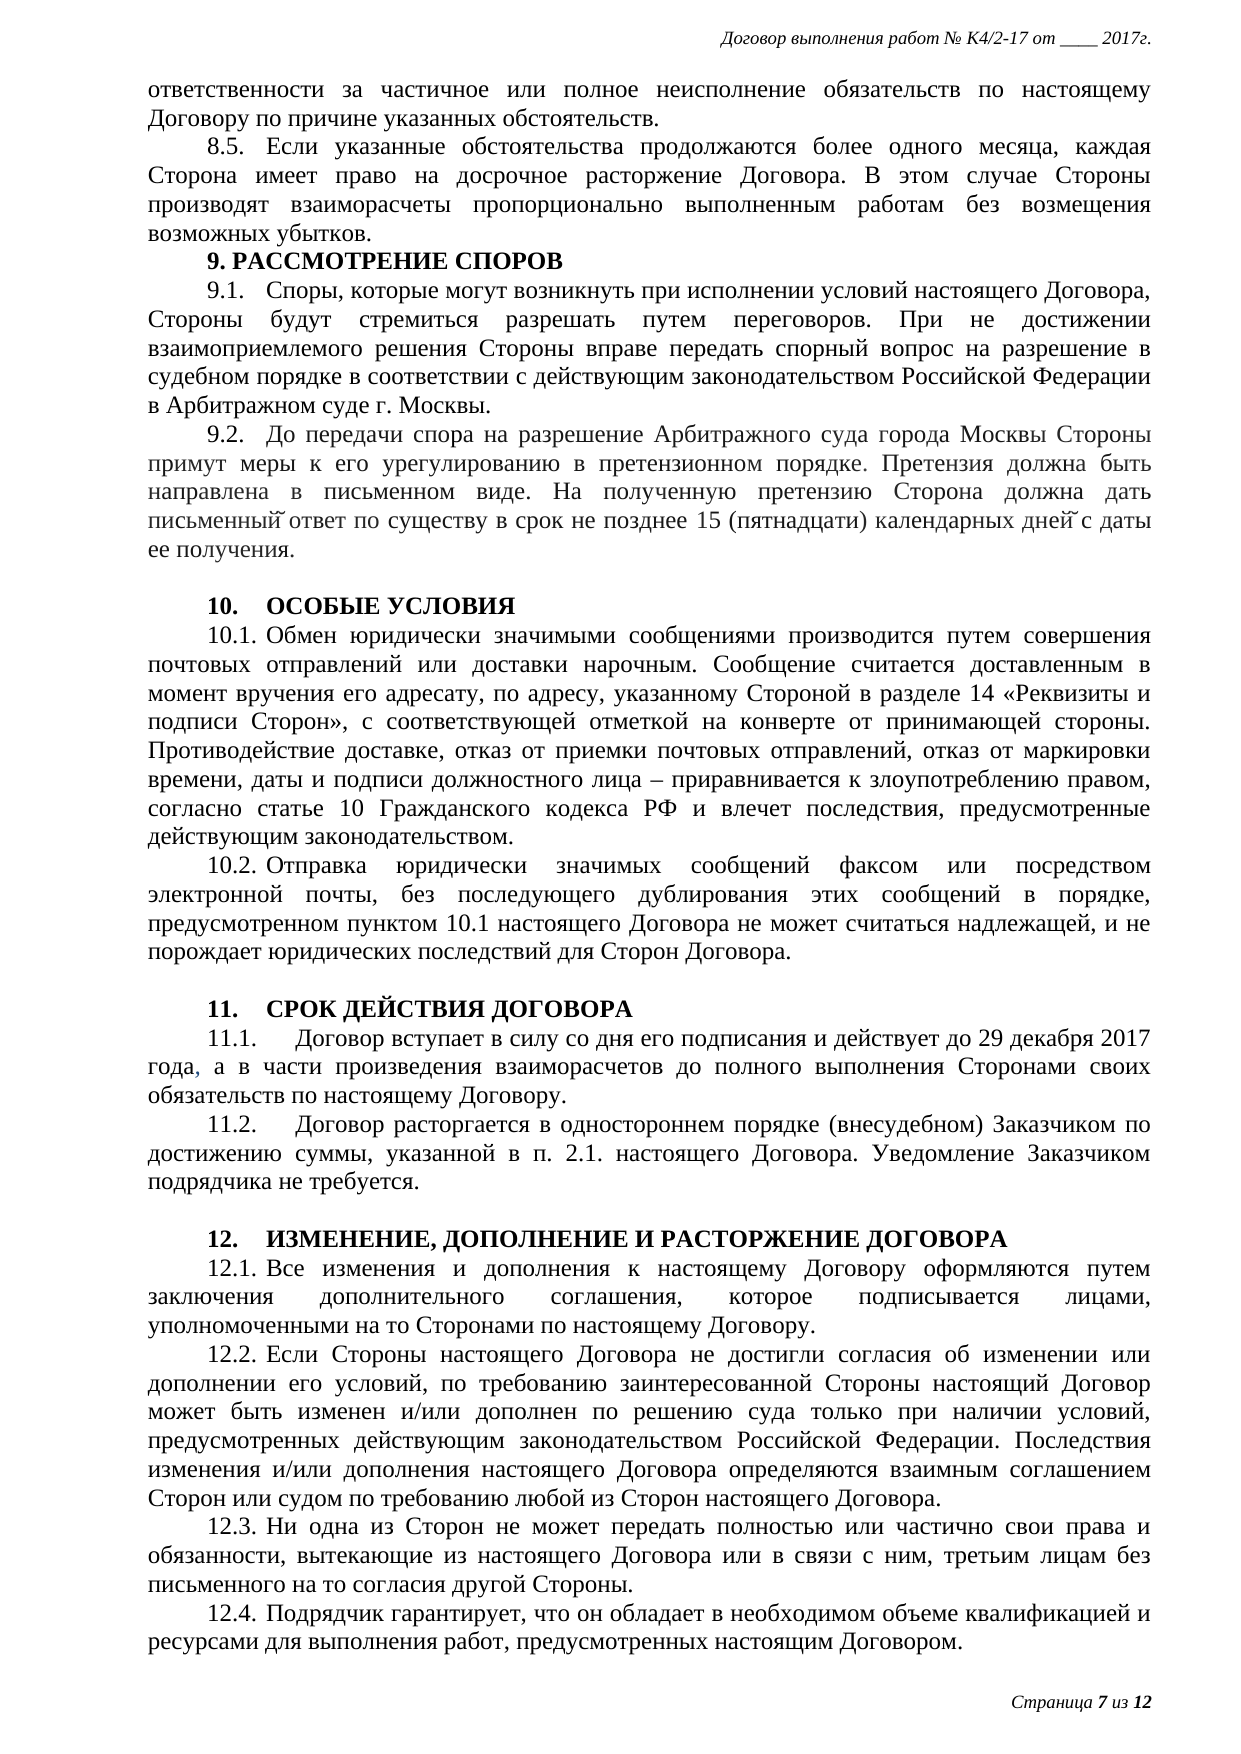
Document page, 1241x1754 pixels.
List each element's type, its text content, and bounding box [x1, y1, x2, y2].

list Все изменения и дополнения к настоящему Договору оформляются путем заключения дополнительного соглашения, которое подписывается лицами, уполномоченными на то Сторонами по настоящему Договору. [148, 1253, 1152, 1339]
list Ни одна из Сторон не может передать полностью или частично свои права и обязанности, вытекающие из настоящего Договора или в связи с ним, третьим лицам без письменного на то согласия другой Стороны. [148, 1511, 1152, 1598]
list Обмен юридически значимыми сообщениями производится путем совершения почтовых отправлений или доставки нарочным. Сообщение считается доставленным в момент вручения его адресату, по адресу, указанному Стороной в разделе 14 «Реквизиты и подписи Сторон», с соответствующей отметкой на конверте от принимающей стороны. Противодействие доставке, отказ от приемки почтовых отправлений, отказ от маркировки времени, даты и подписи должностного лица – приравнивается к злоупотреблению правом, согласно статье 10 Гражданского кодекса РФ и влечет последствия, предусмотренные действующим законодательством. [148, 620, 1152, 850]
list Подрядчик гарантирует, что он обладает в необходимом объеме квалификацией и ресурсами для выполнения работ, предусмотренных настоящим Договором. [148, 1598, 1152, 1655]
list СРОК ДЕЙСТВИЯ ДОГОВОРА [148, 994, 1152, 1023]
list Если Стороны настоящего Договора не достигли согласия об изменении или дополнении его условий, по требованию заинтересованной Стороны настоящий Договор может быть изменен и/или дополнен по решению суда только при наличии условий, предусмотренных действующим законодательством Российской Федерации. Последствия изменения и/или дополнения настоящего Договора определяются взаимным соглашением Сторон или судом по требованию любой из Сторон настоящего Договора. [148, 1339, 1152, 1511]
list ОСОБЫЕ УСЛОВИЯ [148, 591, 1152, 620]
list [148, 74, 1152, 131]
text 9. РАССМОТРЕНИЕ СПОРОВ [148, 246, 1152, 275]
list Договор вступает в силу со дня его подписания и действует до 29 декабря 2017 года, а в части произведения взаиморасчетов до полного выполнения Сторонами своих обязательств по настоящему Договору. [148, 1023, 1152, 1109]
list Отправка юридически значимых сообщений факсом или посредством электронной почты, без последующего дублирования этих сообщений в порядке, предусмотренном пунктом 10.1 настоящего Договора не может считаться надлежащей, и не порождает юридических последствий для Сторон Договора. [148, 850, 1152, 965]
list До передачи спора на разрешение Арбитражного суда города Москвы Стороны примут меры к его урегулированию в претензионном порядке. Претензия должна быть направлена в письменном виде. На полученную претензию Сторона должна дать письменный̆ ответ по существу в срок не позднее 15 (пятнадцати) календарных дней̆ с даты ее получения. [148, 419, 1152, 563]
list Если указанные обстоятельства продолжаются более одного месяца, каждая Сторона имеет право на досрочное расторжение Договора. В этом случае Стороны производят взаиморасчеты пропорционально выполненным работам без возмещения возможных убытков. [148, 131, 1152, 246]
list ИЗМЕНЕНИЕ, ДОПОЛНЕНИЕ И РАСТОРЖЕНИЕ ДОГОВОРА [148, 1224, 1152, 1253]
list Споры, которые могут возникнуть при исполнении условий настоящего Договора, Стороны будут стремиться разрешать путем переговоров. При не достижении взаимоприемлемого решения Стороны вправе передать спорный вопрос на разрешение в судебном порядке в соответствии с действующим законодательством Российской Федерации в Арбитражном суде г. Москвы. [148, 275, 1152, 419]
list Договор расторгается в одностороннем порядке (внесудебном) Заказчиком по достижению суммы, указанной в п. 2.1. настоящего Договора. Уведомление Заказчиком подрядчика не требуется. [148, 1109, 1152, 1195]
